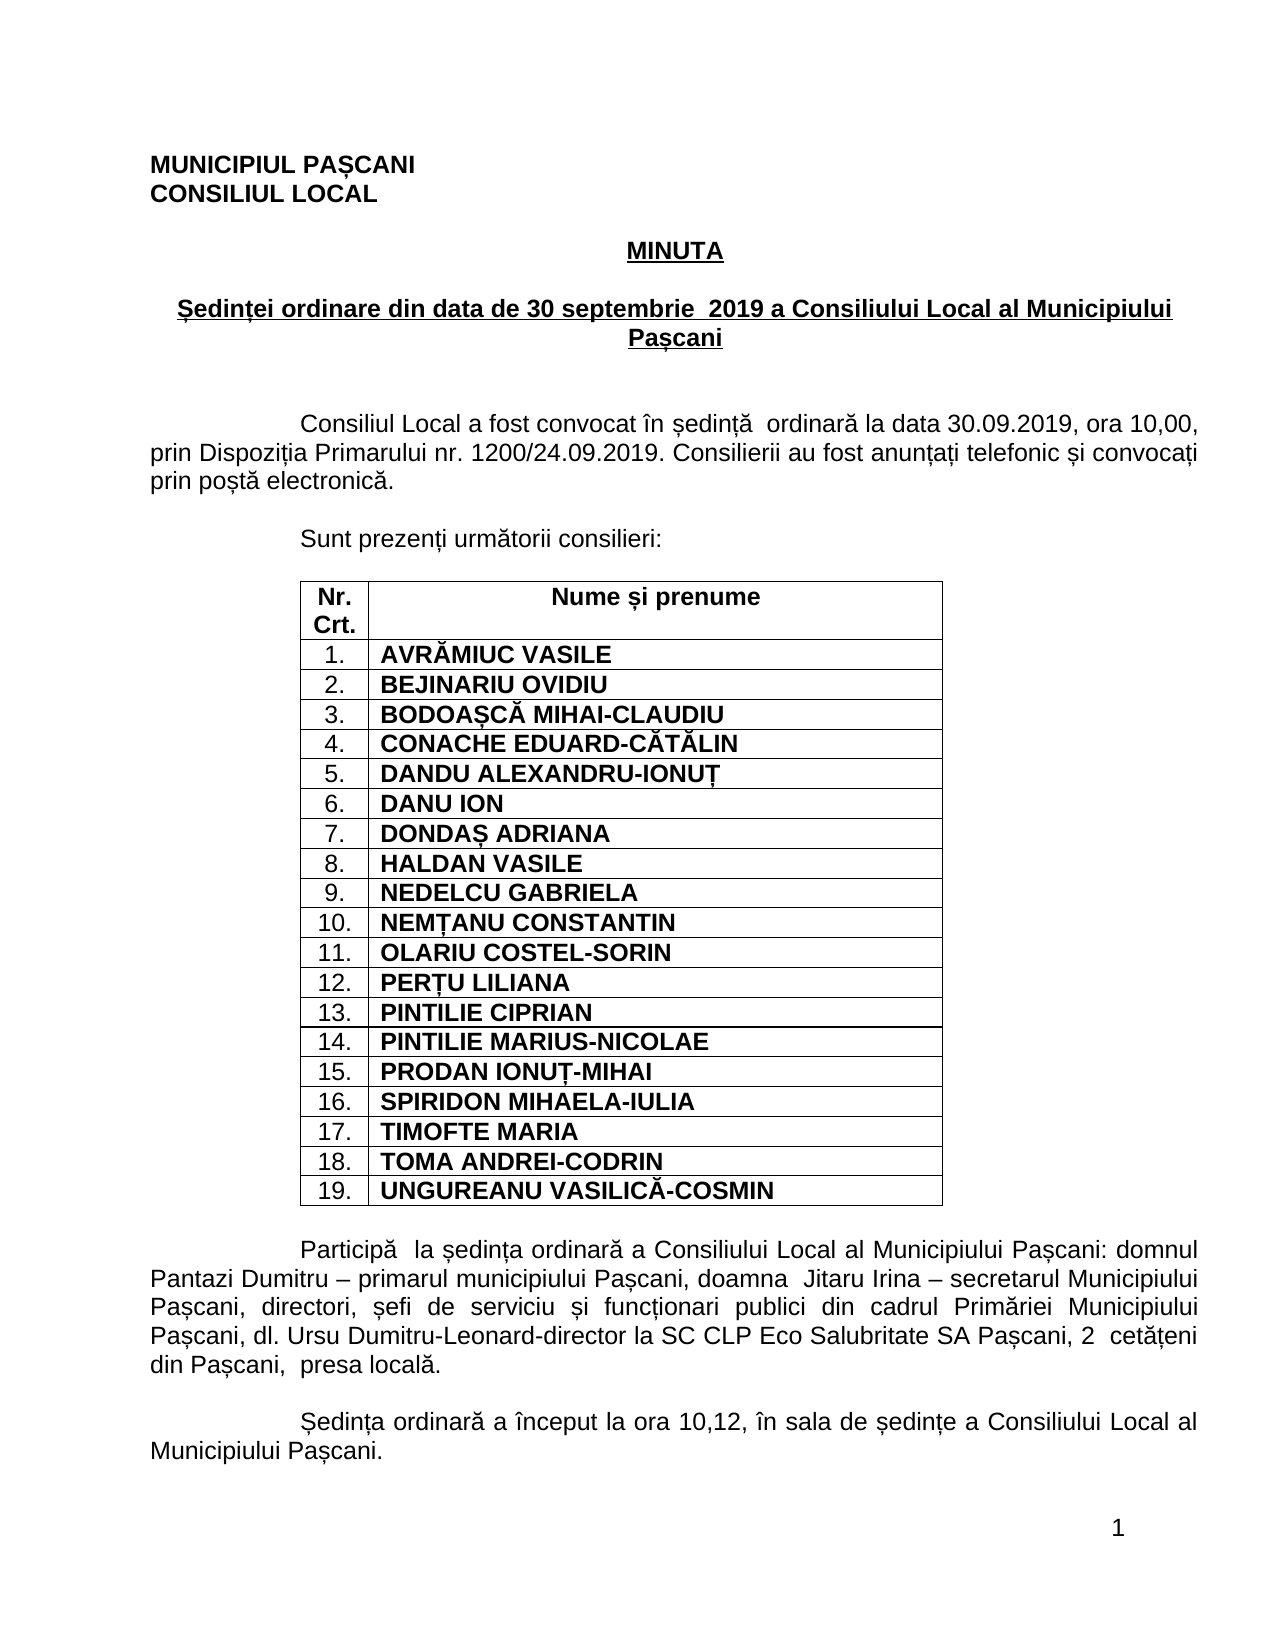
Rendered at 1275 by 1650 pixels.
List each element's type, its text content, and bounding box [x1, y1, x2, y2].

table_cell SPIRIDON MIHAELA-IULIA [369, 1087, 942, 1116]
table_cell DANU ION [369, 789, 942, 818]
table_cell 14. [301, 1028, 368, 1056]
text CONSILIUL LOCAL [150, 179, 1200, 207]
table_cell TIMOFTE MARIA [369, 1117, 942, 1146]
text MUNICIPIUL PAȘCANI [150, 150, 1200, 179]
table_cell AVRĂMIUC VASILE [369, 640, 942, 669]
table_header Nr. Crt. [301, 582, 368, 639]
text Participă la ședința ordinară a Consiliului Local al Municipiului Pașcani: domnul Pantazi Dumitru – primarul municipiului Pașcani, doamna Jitaru Irina – secretarul Municipiului Pașcani, directori, șefi de serviciu și funcționari publici din cadrul Primăriei Municipiului Pașcani, dl. Ursu Dumitru-Leonard-director la SC CLP Eco Salubritate SA Pașcani, 2 cetățeni din Pașcani, presa locală. [150, 1235, 1200, 1379]
table_cell BEJINARIU OVIDIU [369, 670, 942, 699]
table_cell UNGUREANU VASILICĂ-COSMIN [369, 1176, 942, 1205]
table_cell 7. [301, 819, 368, 848]
table_cell 12. [301, 968, 368, 997]
table_cell 4. [301, 730, 368, 758]
text MINUTA [150, 236, 1200, 265]
table_cell PERȚU LILIANA [369, 968, 942, 997]
table_header Nume și prenume [369, 582, 942, 639]
text Ședinței ordinare din data de 30 septembrie 2019 a Consiliului Local al Municipiului Pașcani [150, 294, 1200, 351]
table_cell 13. [301, 998, 368, 1026]
table_cell BODOAȘCĂ MIHAI-CLAUDIU [369, 700, 942, 728]
table_cell 11. [301, 938, 368, 967]
table_cell PINTILIE CIPRIAN [369, 998, 942, 1026]
table_cell 8. [301, 849, 368, 877]
table_cell DONDAȘ ADRIANA [369, 819, 942, 848]
table_cell 6. [301, 789, 368, 818]
table_cell DANDU ALEXANDRU-IONUȚ [369, 759, 942, 788]
table_cell CONACHE EDUARD-CĂTĂLIN [369, 730, 942, 758]
text Consiliul Local a fost convocat în ședință ordinară la data 30.09.2019, ora 10,00, prin Dispoziția Primarului nr. 1200/24.09.2019. Consilierii au fost anunțați telefonic și convocați prin poștă electronică. [150, 409, 1200, 495]
table_cell 15. [301, 1057, 368, 1086]
table_cell PINTILIE MARIUS-NICOLAE [369, 1028, 942, 1056]
table_cell NEMȚANU CONSTANTIN [369, 908, 942, 937]
text Sunt prezenți următorii consilieri: [150, 524, 1200, 552]
table_cell NEDELCU GABRIELA [369, 879, 942, 907]
table_cell HALDAN VASILE [369, 849, 942, 877]
table_cell 17. [301, 1117, 368, 1146]
table_cell TOMA ANDREI-CODRIN [369, 1147, 942, 1175]
table_cell 18. [301, 1147, 368, 1175]
table_cell 19. [301, 1176, 368, 1205]
table_cell OLARIU COSTEL-SORIN [369, 938, 942, 967]
table_cell 3. [301, 700, 368, 728]
table_cell 2. [301, 670, 368, 699]
table_cell 9. [301, 879, 368, 907]
table_cell 16. [301, 1087, 368, 1116]
table_cell PRODAN IONUȚ-MIHAI [369, 1057, 942, 1086]
table_cell 1. [301, 640, 368, 669]
table_cell 10. [301, 908, 368, 937]
table_cell 5. [301, 759, 368, 788]
text Ședința ordinară a început la ora 10,12, în sala de ședințe a Consiliului Local al Municipiului Pașcani. [150, 1407, 1200, 1465]
